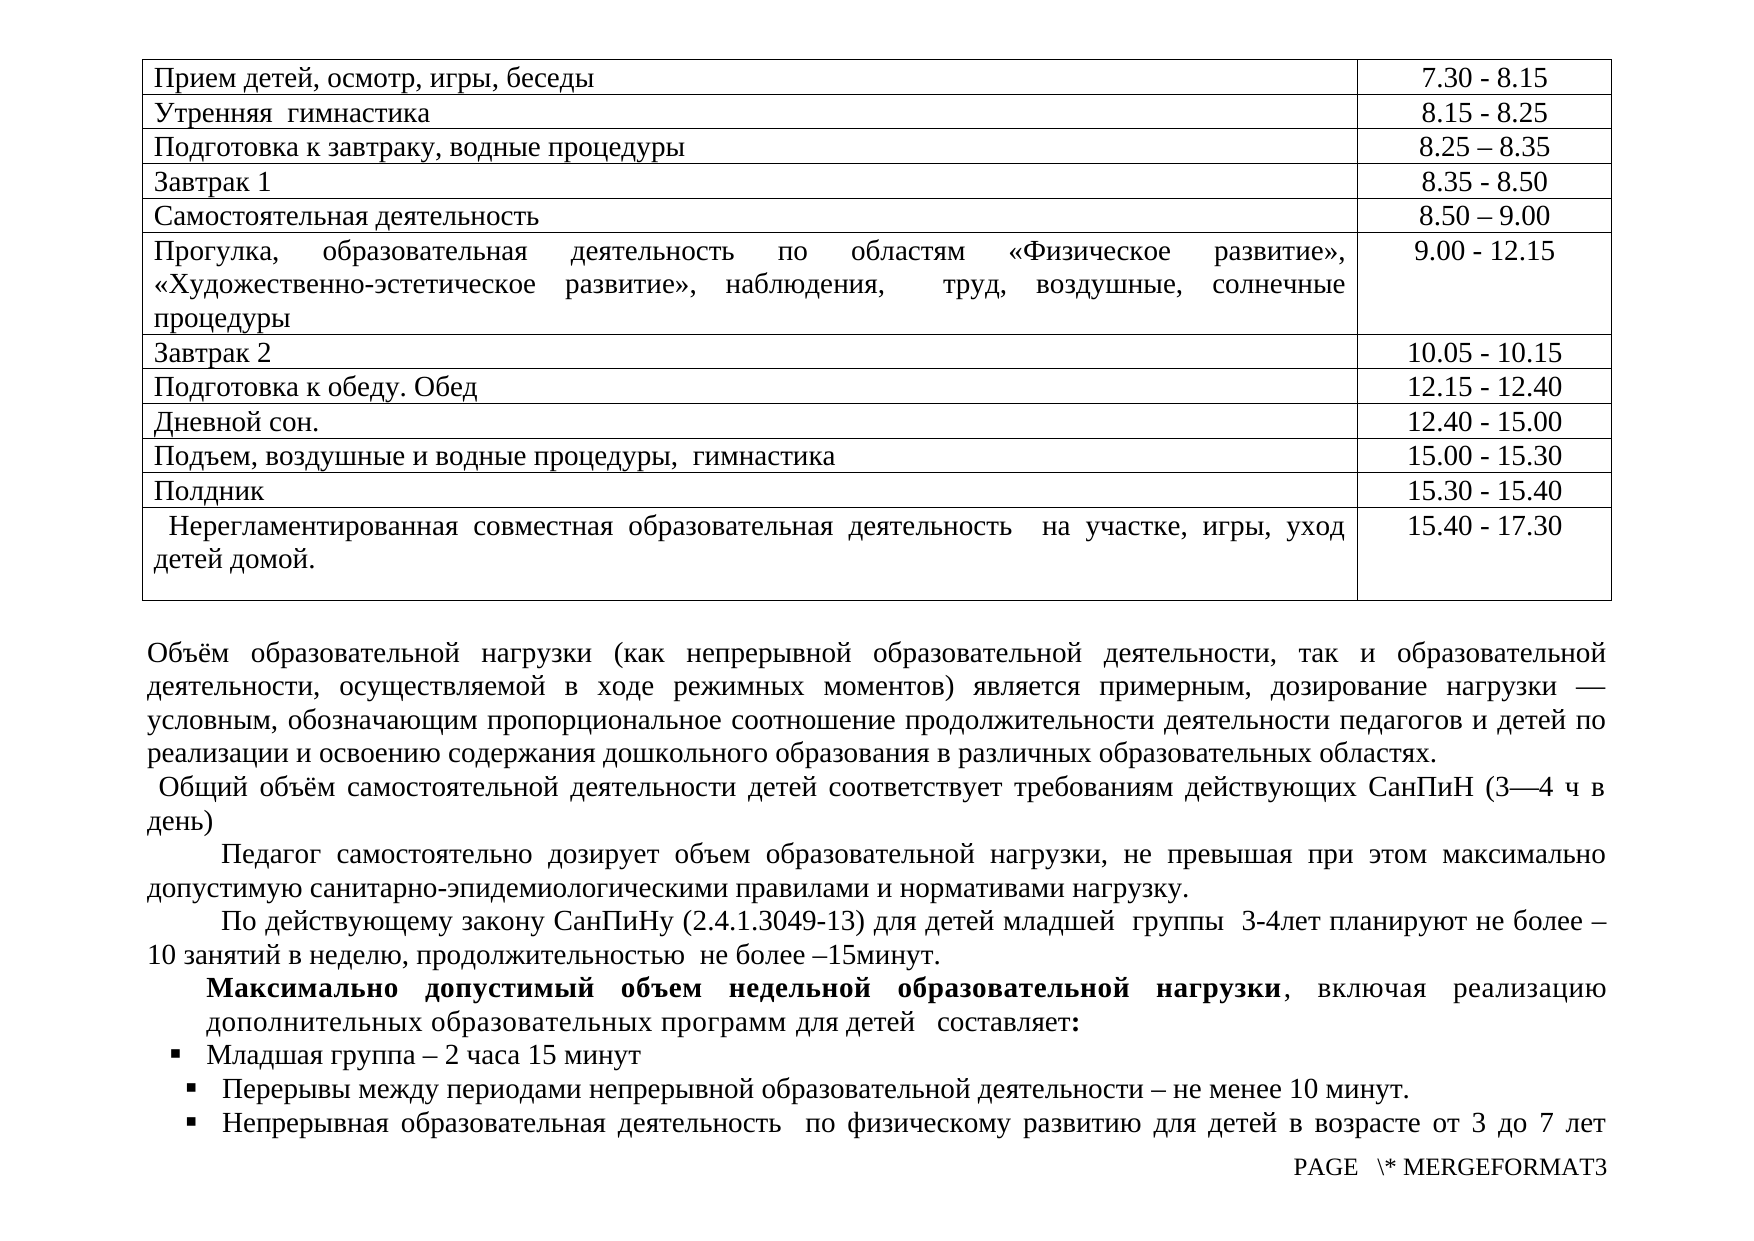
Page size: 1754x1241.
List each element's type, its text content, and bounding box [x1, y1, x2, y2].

table_cell 8.15 - 8.25 [1358, 95, 1611, 128]
table_cell 8.25 – 8.35 [1358, 129, 1611, 163]
table_cell Полдник [143, 473, 1357, 507]
table_cell 8.35 - 8.50 [1358, 164, 1611, 197]
table_cell Самостоятельная деятельность [143, 199, 1357, 232]
table_cell Утренняя гимнастика [143, 95, 1357, 128]
table_cell 7.30 - 8.15 [1358, 60, 1611, 94]
text Общий объём самостоятельной деятельности детей соответствует требованиям действующих СанПиН (3—4 ч в день) [147, 769, 1607, 836]
list Перерывы между периодами непрерывной образовательной деятельности – не менее 10 минут. [184, 1071, 1607, 1105]
table_cell 10.05 - 10.15 [1358, 335, 1611, 368]
table_cell 12.15 - 12.40 [1358, 369, 1611, 403]
table_cell 15.30 - 15.40 [1358, 473, 1611, 507]
text Педагог самостоятельно дозирует объем образовательной нагрузки, не превышая при этом максимально допустимую санитарно-эпидемиологическими правилами и нормативами нагрузку. [147, 836, 1607, 903]
table_cell 15.40 - 17.30 [1358, 508, 1611, 600]
text Объём образовательной нагрузки (как непрерывной образовательной деятельности, так и образовательной деятельности, осуществляемой в ходе режимных моментов) является примерным, дозирование нагрузки — условным, обозначающим пропорциональное соотношение продолжительности деятельности педагогов и детей по реализации и освоению содержания дошкольного образования в различных образовательных областях. [147, 635, 1607, 769]
table_cell 8.50 – 9.00 [1358, 199, 1611, 232]
list Младшая группа – 2 часа 15 минут [168, 1037, 1607, 1071]
table_cell Нерегламентированная совместная образовательная деятельность на участке, игры, уход детей домой. [143, 508, 1357, 600]
table_cell Подготовка к завтраку, водные процедуры [143, 129, 1357, 163]
table_cell Дневной сон. [143, 404, 1357, 437]
table_cell 9.00 - 12.15 [1358, 233, 1611, 334]
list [184, 1105, 1607, 1138]
table_cell Завтрак 1 [143, 164, 1357, 197]
table_cell Прием детей, осмотр, игры, беседы [143, 60, 1357, 94]
table_cell Подготовка к обеду. Обед [143, 369, 1357, 403]
table_cell Подъем, воздушные и водные процедуры, гимнастика [143, 439, 1357, 472]
table_cell Прогулка, образовательная деятельность по областям «Физическое развитие», «Художественно-эстетическое развитие», наблюдения, труд, воздушные, солнечные процедуры [143, 233, 1357, 334]
text По действующему закону СанПиНу (2.4.1.3049-13) для детей младшей группы 3-4лет планируют не более – 10 занятий в неделю, продолжительностью не более –15минут. [147, 903, 1607, 970]
table_cell 12.40 - 15.00 [1358, 404, 1611, 437]
text Максимально допустимый объем недельной образовательной нагрузки, включая реализацию дополнительных образовательных программ для детей составляет: [206, 970, 1607, 1037]
table_cell 15.00 - 15.30 [1358, 439, 1611, 472]
table_cell Завтрак 2 [143, 335, 1357, 368]
